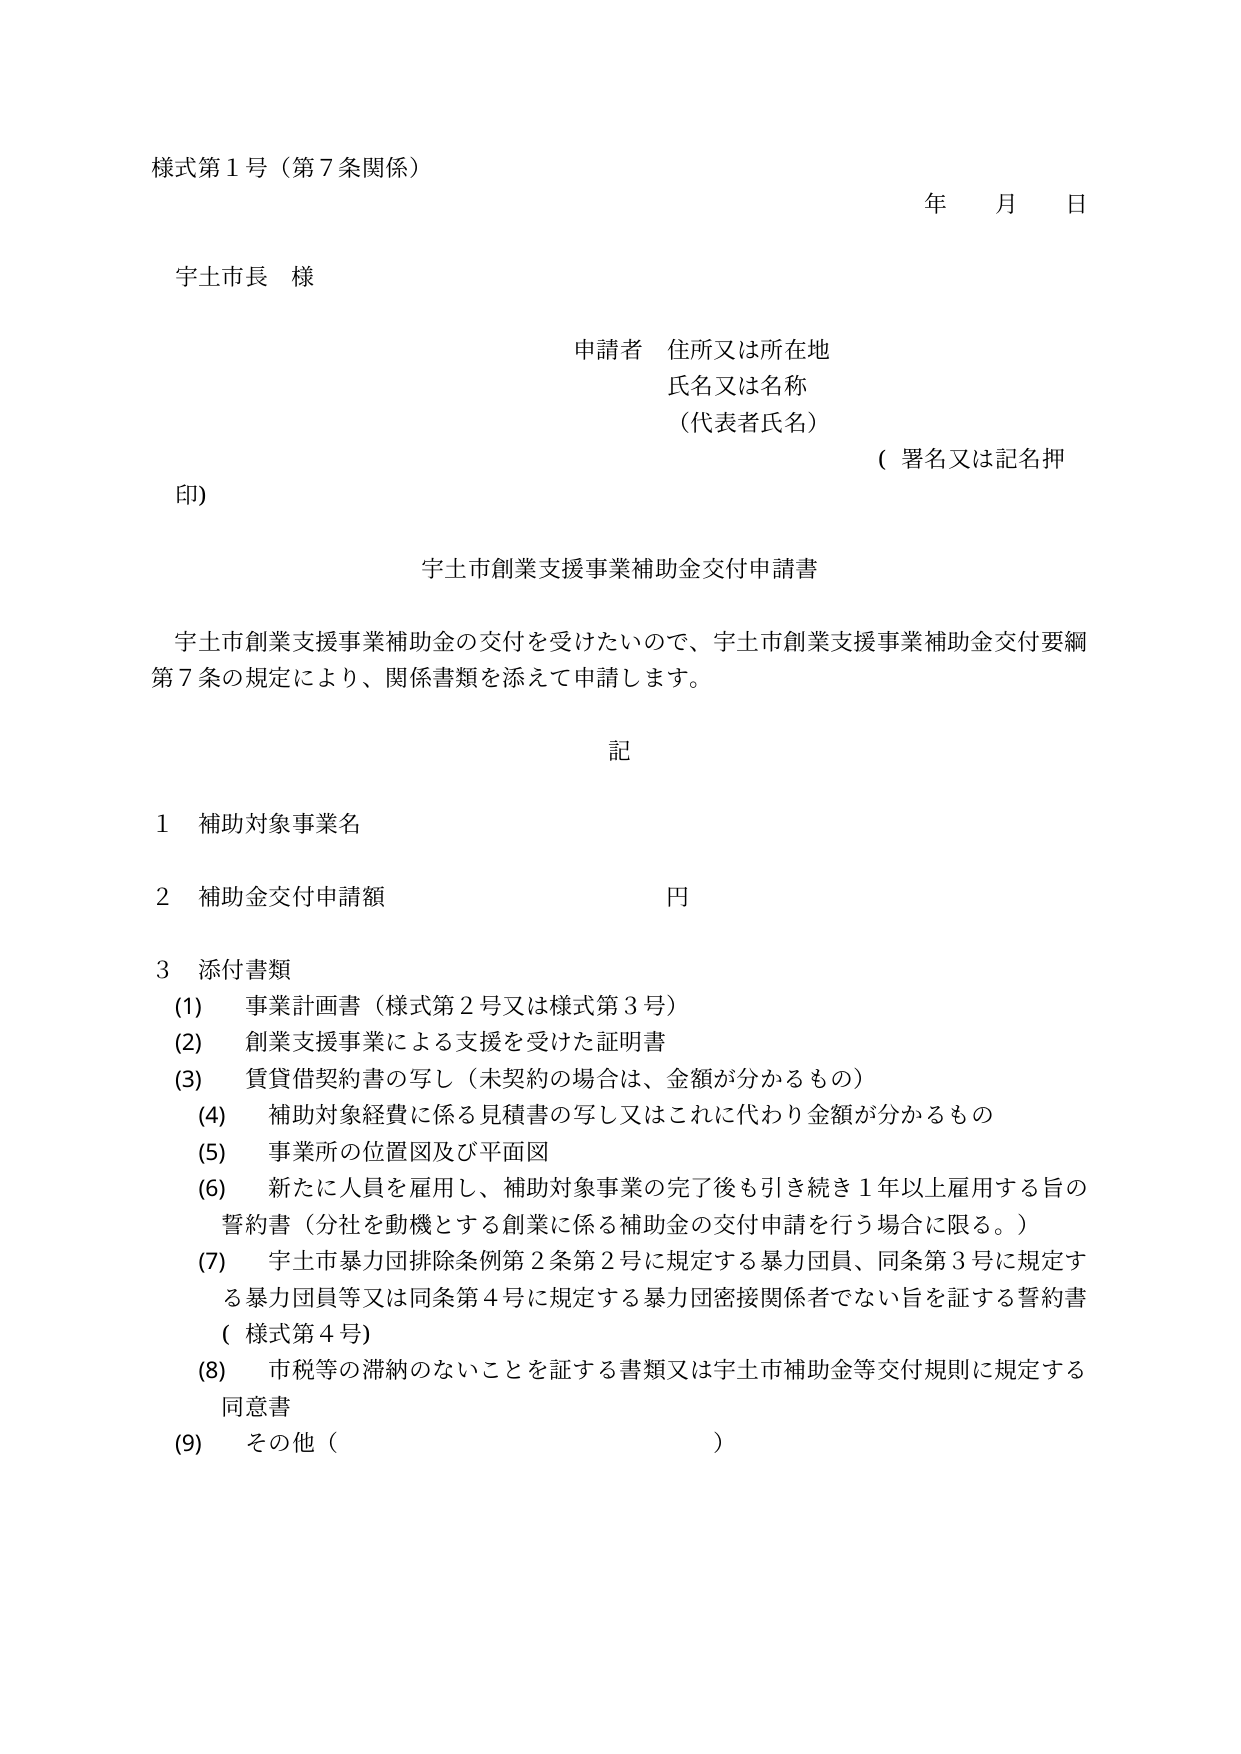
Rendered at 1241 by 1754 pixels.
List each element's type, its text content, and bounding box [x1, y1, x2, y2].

text 年 月 日 [151, 184, 1089, 221]
text (7) 宇土市暴力団排除条例第２条第２号に規定する暴力団員、同条第３号に規定する暴力団員等又は同条第４号に規定する暴力団密接関係者でない旨を証する誓約書(様式第４号) [175, 1242, 1089, 1351]
text (9) その他（ ） [151, 1424, 1089, 1460]
text 記 [151, 731, 1089, 768]
text 氏名又は名称 [151, 367, 1089, 403]
text (4) 補助対象経費に係る見積書の写し又はこれに代わり金額が分かるもの [151, 1096, 1089, 1132]
text (5) 事業所の位置図及び平面図 [151, 1132, 1089, 1169]
text 宇土市創業支援事業補助金交付申請書 [151, 549, 1089, 585]
text 宇土市長 様 [174, 257, 1089, 294]
text （代表者氏名） [174, 403, 1089, 439]
text ２ 補助金交付申請額 円 [151, 877, 1089, 913]
text (2) 創業支援事業による支援を受けた証明書 [151, 1023, 1089, 1059]
text 宇土市創業支援事業補助金の交付を受けたいので、宇土市創業支援事業補助金交付要綱第７条の規定により、関係書類を添えて申請します。 [151, 622, 1089, 695]
text (3) 賃貸借契約書の写し（未契約の場合は、金額が分かるもの） [151, 1059, 1089, 1096]
text (6) 新たに人員を雇用し、補助対象事業の完了後も引き続き１年以上雇用する旨の誓約書（分社を動機とする創業に係る補助金の交付申請を行う場合に限る。） [175, 1169, 1089, 1242]
text (8) 市税等の滞納のないことを証する書類又は宇土市補助金等交付規則に規定する同意書 [175, 1351, 1089, 1424]
text ３ 添付書類 [151, 950, 1089, 986]
text (署名又は記名押印) [174, 439, 1089, 512]
text 様式第１号（第７条関係） [151, 148, 1089, 184]
text (1) 事業計画書（様式第２号又は様式第３号） [151, 986, 1089, 1023]
text １ 補助対象事業名 [151, 804, 1089, 841]
text 申請者 住所又は所在地 [151, 330, 1089, 367]
